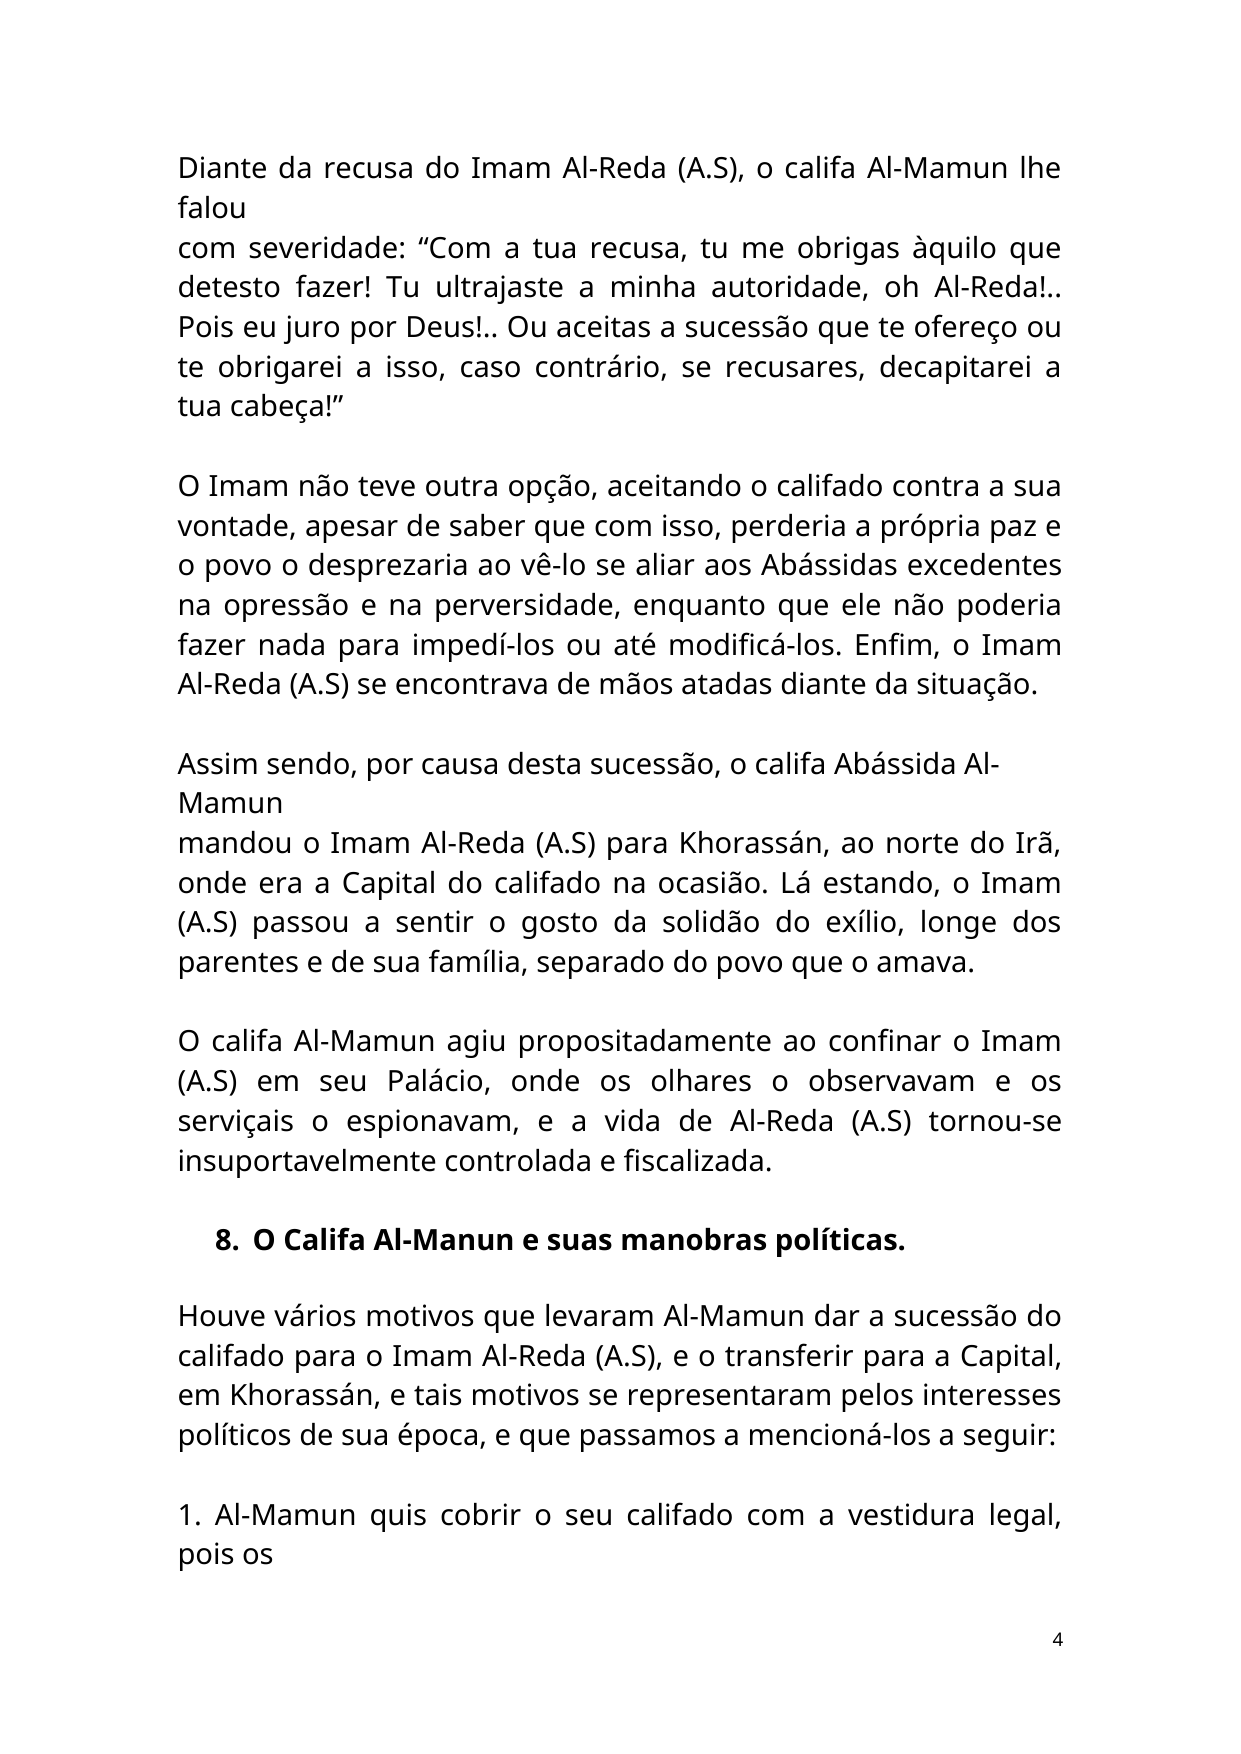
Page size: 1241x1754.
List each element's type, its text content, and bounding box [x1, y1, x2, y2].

text Houve vários motivos que levaram Al-Mamun dar a sucessão do califado para o Imam Al-Reda (A.S), e o transferir para a Capital, em Khorassán, e tais motivos se representaram pelos interesses políticos de sua época, e que passamos a mencioná-los a seguir: [177, 1295, 1063, 1454]
text com severidade: “Com a tua recusa, tu me obrigas àquilo que detesto fazer! Tu ultrajaste a minha autoridade, oh Al-Reda!.. Pois eu juro por Deus!.. Ou aceitas a sucessão que te ofereço ou te obrigarei a isso, caso contrário, se recusares, decapitarei a tua cabeça!” [177, 227, 1063, 425]
list O Califa Al-Manun e suas manobras políticas. [215, 1219, 1063, 1259]
text Diante da recusa do Imam Al-Reda (A.S), o califa Al-Mamun lhe falou [177, 148, 1063, 227]
text 1. Al-Mamun quis cobrir o seu califado com a vestidura legal, pois os [177, 1494, 1063, 1573]
text O Imam não teve outra opção, aceitando o califado contra a sua vontade, apesar de saber que com isso, perderia a própria paz e o povo o desprezaria ao vê-lo se aliar aos Abássidas excedentes na opressão e na perversidade, enquanto que ele não poderia fazer nada para impedí-los ou até modificá-los. Enfim, o Imam Al-Reda (A.S) se encontrava de mãos atadas diante da situação. [177, 465, 1063, 703]
text O califa Al-Mamun agiu propositadamente ao confinar o Imam (A.S) em seu Palácio, onde os olhares o observavam e os serviçais o espionavam, e a vida de Al-Reda (A.S) tornou-se insuportavelmente controlada e fiscalizada. [177, 1021, 1063, 1179]
text mandou o Imam Al-Reda (A.S) para Khorassán, ao norte do Irã, onde era a Capital do califado na ocasião. Lá estando, o Imam (A.S) passou a sentir o gosto da solidão do exílio, longe dos parentes e de sua família, separado do povo que o amava. [177, 822, 1063, 981]
text Assim sendo, por causa desta sucessão, o califa Abássida Al-Mamun [177, 743, 1063, 822]
